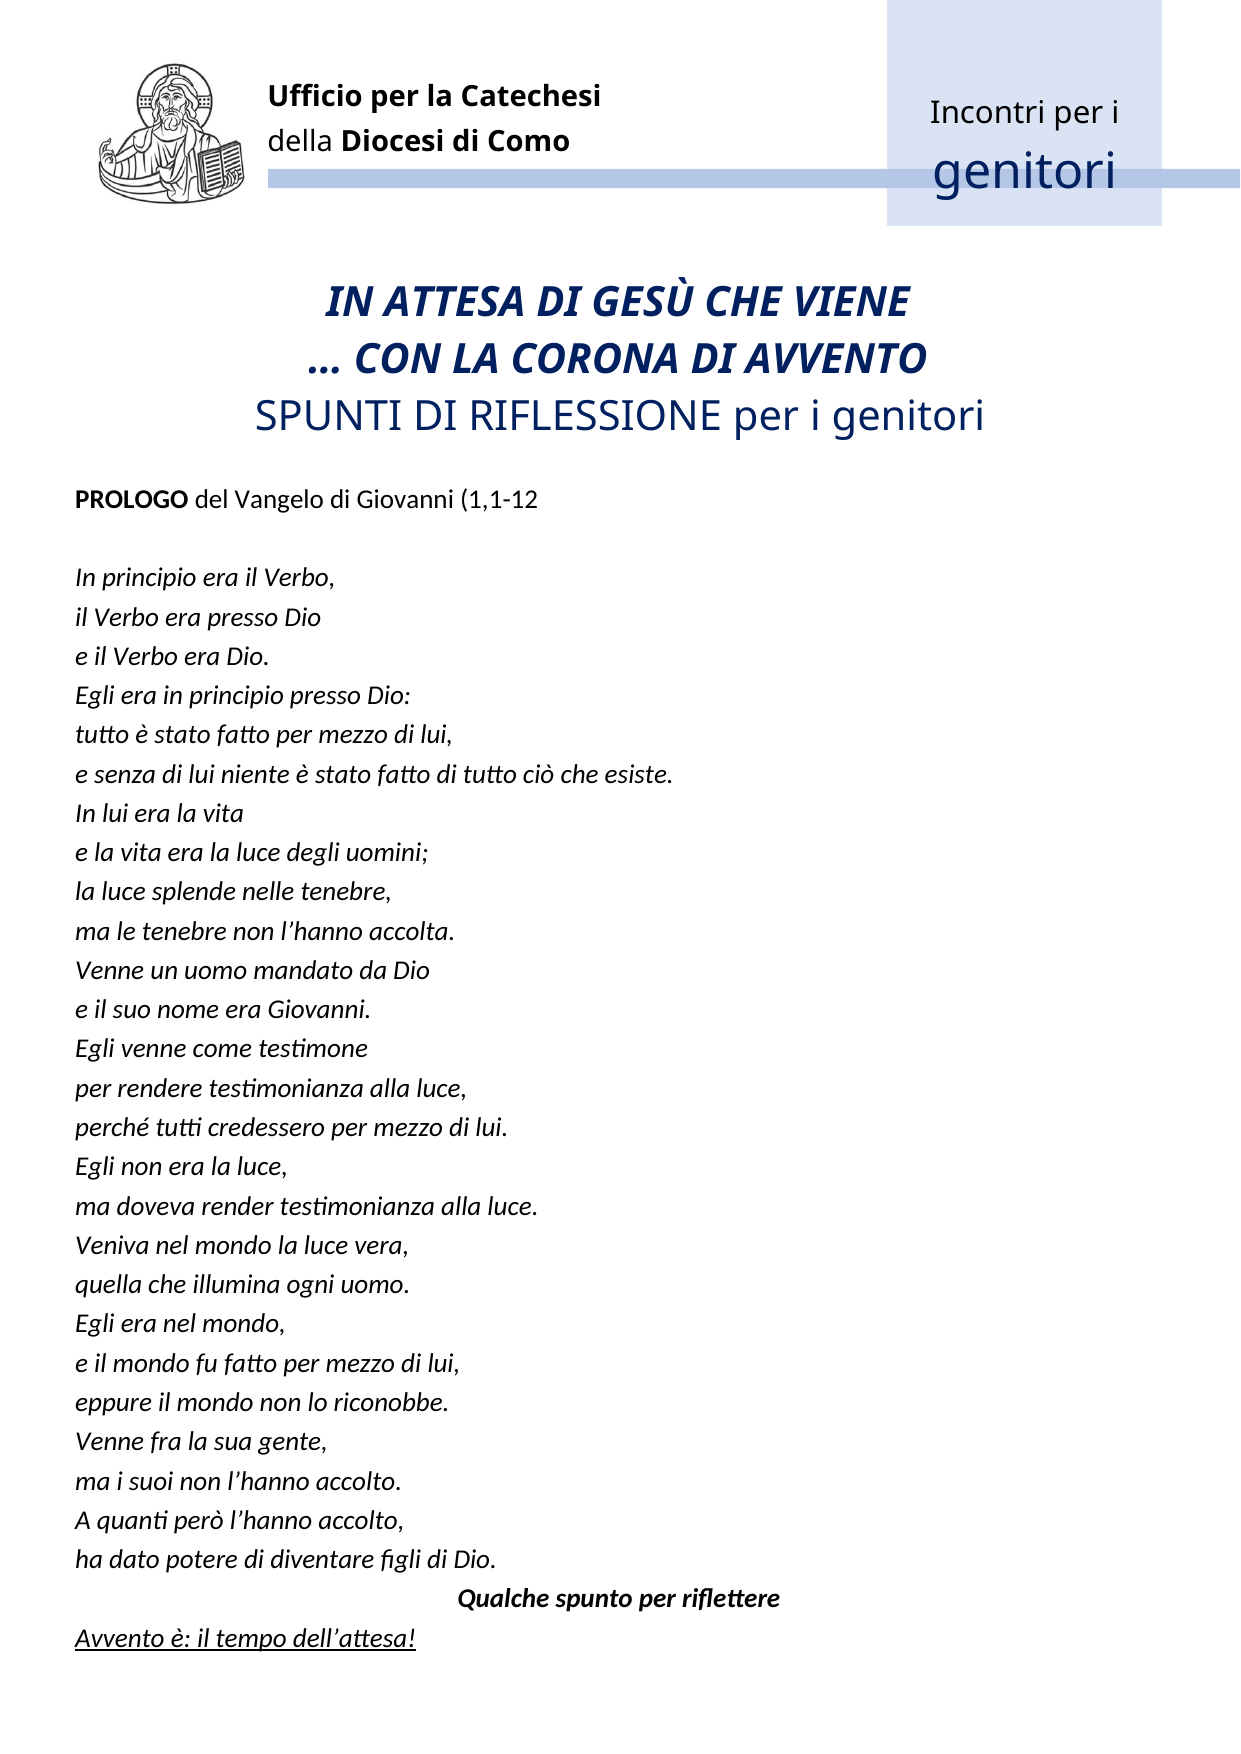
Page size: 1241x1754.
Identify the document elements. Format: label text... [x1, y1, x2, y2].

text … CON LA CORONA DI AVVENTO [75, 329, 1165, 386]
text eppure il mondo non lo riconobbe. [75, 1385, 1165, 1418]
text In lui era la vita [75, 796, 1165, 829]
text ha dato potere di diventare figli di Dio. [75, 1542, 1165, 1575]
text quella che illumina ogni uomo. [75, 1267, 1165, 1300]
text Egli non era la luce, [75, 1149, 1165, 1182]
text e la vita era la luce degli uomini; [75, 835, 1165, 868]
text In principio era il Verbo, [75, 560, 1165, 593]
text Ufficio per la Catechesi della Diocesi di Como [267, 75, 1165, 160]
text ma doveva render testimonianza alla luce. [75, 1189, 1165, 1222]
text e il suo nome era Giovanni. [75, 992, 1165, 1025]
text ma i suoi non l’hanno accolto. [75, 1464, 1165, 1497]
text la luce splende nelle tenebre, [75, 874, 1165, 908]
text perché tutti credessero per mezzo di lui. [75, 1110, 1165, 1143]
text ma le tenebre non l’hanno accolta. [75, 914, 1165, 947]
text tutto è stato fatto per mezzo di lui, [75, 717, 1165, 751]
text per rendere testimonianza alla luce, [75, 1071, 1165, 1104]
text Egli era nel mondo, [75, 1307, 1165, 1339]
text Egli era in principio presso Dio: [75, 678, 1165, 711]
text Egli venne come testimone [75, 1032, 1165, 1065]
text e il mondo fu fatto per mezzo di lui, [75, 1346, 1165, 1379]
text Avvento è: il tempo dell’attesa! [75, 1621, 1165, 1654]
text IN ATTESA DI GESÙ CHE VIENE [75, 272, 1165, 329]
text Venne un uomo mandato da Dio [75, 953, 1165, 986]
text PROLOGO del Vangelo di Giovanni (1,1-12 [75, 482, 1165, 515]
text e senza di lui niente è stato fatto di tutto ciò che esiste. [75, 757, 1165, 790]
text Qualche spunto per riflettere [75, 1581, 1165, 1614]
text e il Verbo era Dio. [75, 639, 1165, 672]
text Venne fra la sua gente, [75, 1424, 1165, 1457]
text il Verbo era presso Dio [75, 600, 1165, 633]
text A quanti però l’hanno accolto, [75, 1503, 1165, 1536]
picture [97, 56, 246, 206]
text Veniva nel mondo la luce vera, [75, 1228, 1165, 1261]
text SPUNTI DI RIFLESSIONE per i genitori [75, 386, 1165, 443]
